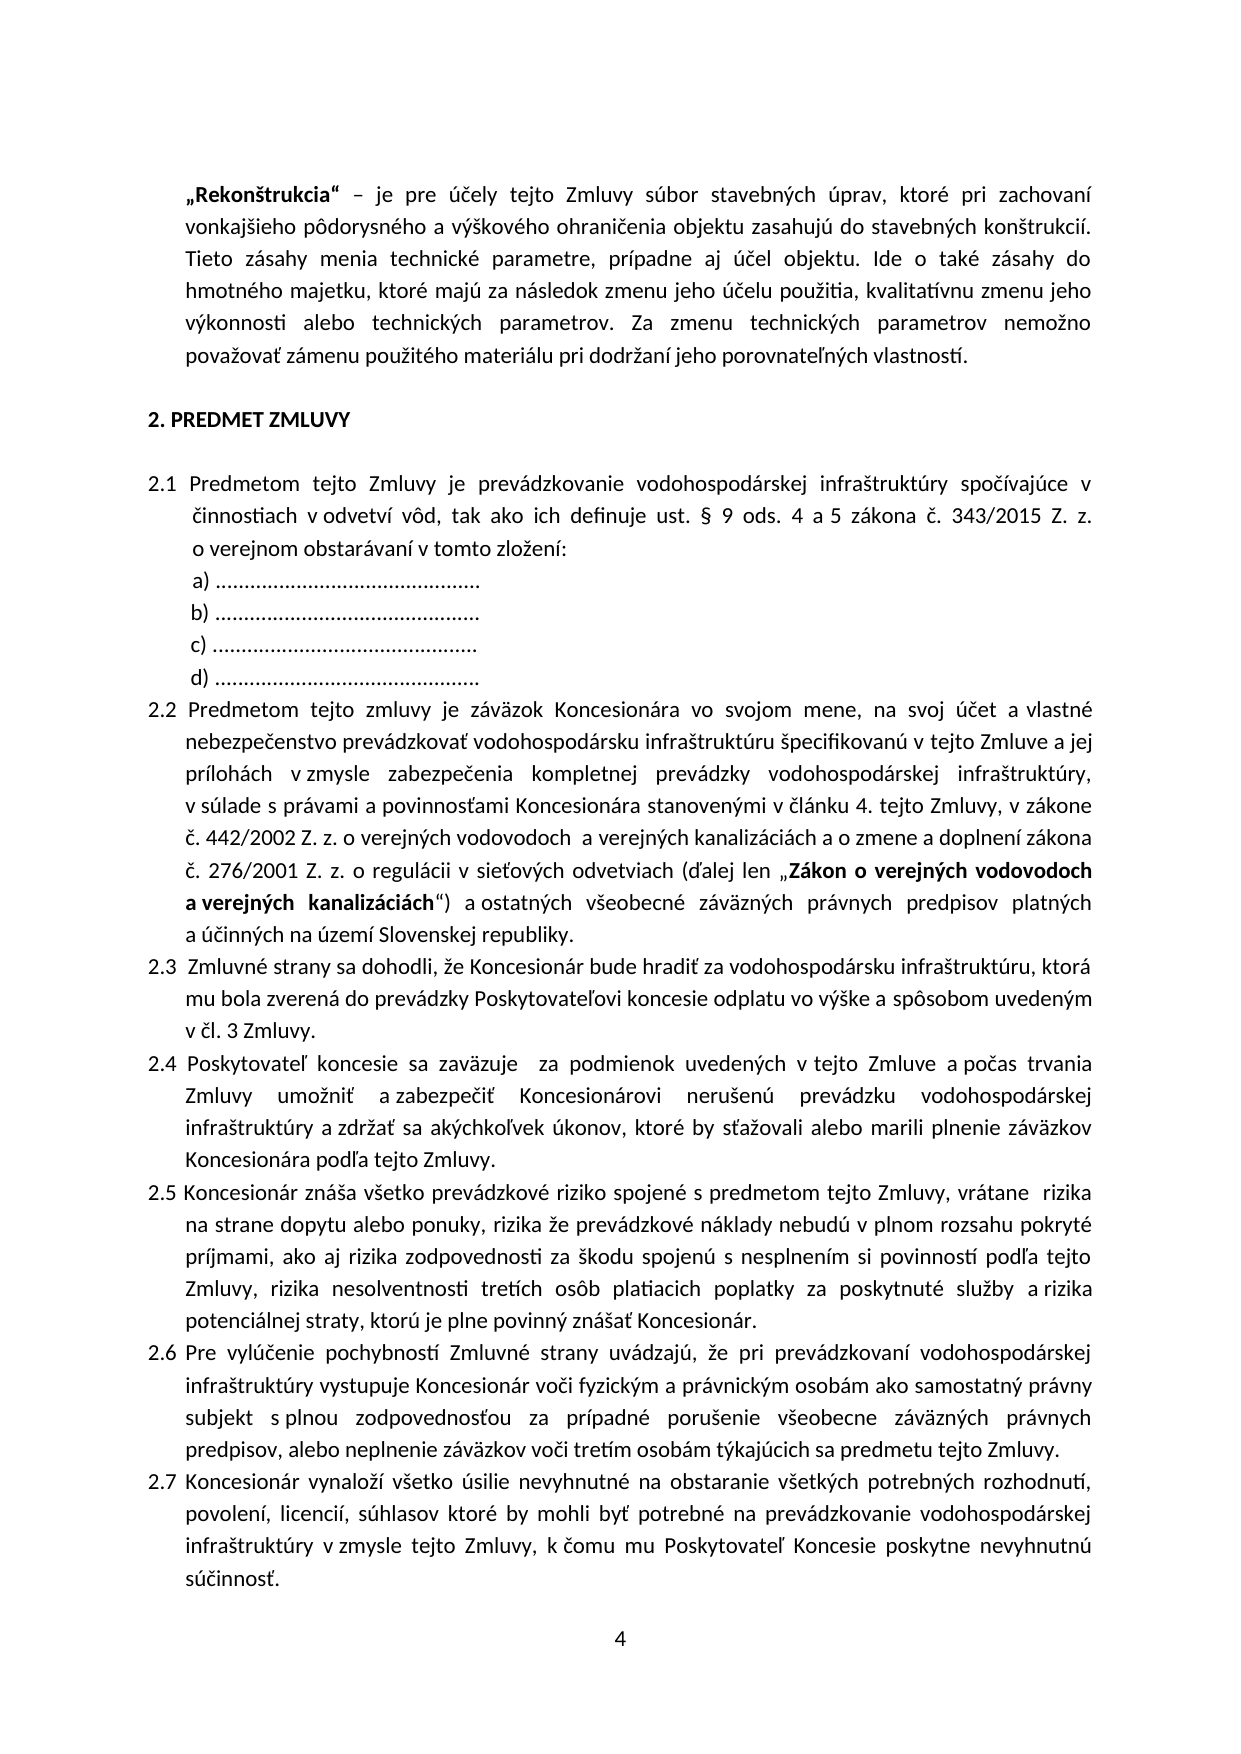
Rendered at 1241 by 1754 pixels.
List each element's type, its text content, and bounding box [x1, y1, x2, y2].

text 2.5 Koncesionár znáša všetko prevádzkové riziko spojené s predmetom tejto Zmluvy, vrátane rizika na strane dopytu alebo ponuky, rizika že prevádzkové náklady nebudú v plnom rozsahu pokryté príjmami, ako aj rizika zodpovednosti za škodu spojenú s nesplnením si povinností podľa tejto Zmluvy, rizika nesolventnosti tretích osôb platiacich poplatky za poskytnuté služby a rizika potenciálnej straty, ktorú je plne povinný znášať Koncesionár. [148, 1178, 1093, 1334]
text a) .............................................. [148, 566, 1093, 594]
text 2.3 Zmluvné strany sa dohodli, že Koncesionár bude hradiť za vodohospodársku infraštruktúru, ktorá mu bola zverená do prevádzky Poskytovateľovi koncesie odplatu vo výške a spôsobom uvedeným v čl. 3 Zmluvy. [148, 952, 1093, 1045]
text 2.2 Predmetom tejto zmluvy je záväzok Koncesionára vo svojom mene, na svoj účet a vlastné nebezpečenstvo prevádzkovať vodohospodársku infraštruktúru špecifikovanú v tejto Zmluve a jej prílohách v zmysle zabezpečenia kompletnej prevádzky vodohospodárskej infraštruktúry, v súlade s právami a povinnosťami Koncesionára stanovenými v článku 4. tejto Zmluvy, v zákone č. 442/2002 Z. z. o verejných vodovodoch a verejných kanalizáciách a o zmene a doplnení zákona č. 276/2001 Z. z. o regulácii v sieťových odvetviach (ďalej len „Zákon o verejných vodovodoch a verejných kanalizáciách“) a ostatných všeobecné záväzných právnych predpisov platných a účinných na území Slovenskej republiky. [148, 695, 1093, 948]
text 2. PREDMET ZMLUVY [148, 405, 1093, 433]
text c) .............................................. [185, 630, 1093, 658]
text d) .............................................. [185, 663, 1093, 691]
text 2.6 Pre vylúčenie pochybností Zmluvné strany uvádzajú, že pri prevádzkovaní vodohospodárskej infraštruktúry vystupuje Koncesionár voči fyzickým a právnickým osobám ako samostatný právny subjekt s plnou zodpovednosťou za prípadné porušenie všeobecne záväzných právnych predpisov, alebo neplnenie záväzkov voči tretím osobám týkajúcich sa predmetu tejto Zmluvy. [148, 1338, 1093, 1463]
text „Rekonštrukcia“ – je pre účely tejto Zmluvy súbor stavebných úprav, ktoré pri zachovaní vonkajšieho pôdorysného a výškového ohraničenia objektu zasahujú do stavebných konštrukcií. Tieto zásahy menia technické parametre, prípadne aj účel objektu. Ide o také zásahy do hmotného majetku, ktoré majú za následok zmenu jeho účelu použitia, kvalitatívnu zmenu jeho výkonnosti alebo technických parametrov. Za zmenu technických parametrov nemožno považovať zámenu použitého materiálu pri dodržaní jeho porovnateľných vlastností. [185, 180, 1093, 369]
text 2.7 Koncesionár vynaloží všetko úsilie nevyhnutné na obstaranie všetkých potrebných rozhodnutí, povolení, licencií, súhlasov ktoré by mohli byť potrebné na prevádzkovanie vodohospodárskej infraštruktúry v zmysle tejto Zmluvy, k čomu mu Poskytovateľ Koncesie poskytne nevyhnutnú súčinnosť. [148, 1467, 1093, 1592]
text 2.4 Poskytovateľ koncesie sa zaväzuje za podmienok uvedených v tejto Zmluve a počas trvania Zmluvy umožniť a zabezpečiť Koncesionárovi nerušenú prevádzku vodohospodárskej infraštruktúry a zdržať sa akýchkoľvek úkonov, ktoré by sťažovali alebo marili plnenie záväzkov Koncesionára podľa tejto Zmluvy. [148, 1049, 1093, 1173]
text 2.1 Predmetom tejto Zmluvy je prevádzkovanie vodohospodárskej infraštruktúry spočívajúce v činnostiach v odvetví vôd, tak ako ich definuje ust. § 9 ods. 4 a 5 zákona č. 343/2015 Z. z. o verejnom obstarávaní v tomto zložení: [148, 469, 1093, 562]
text b) .............................................. [185, 598, 1093, 626]
